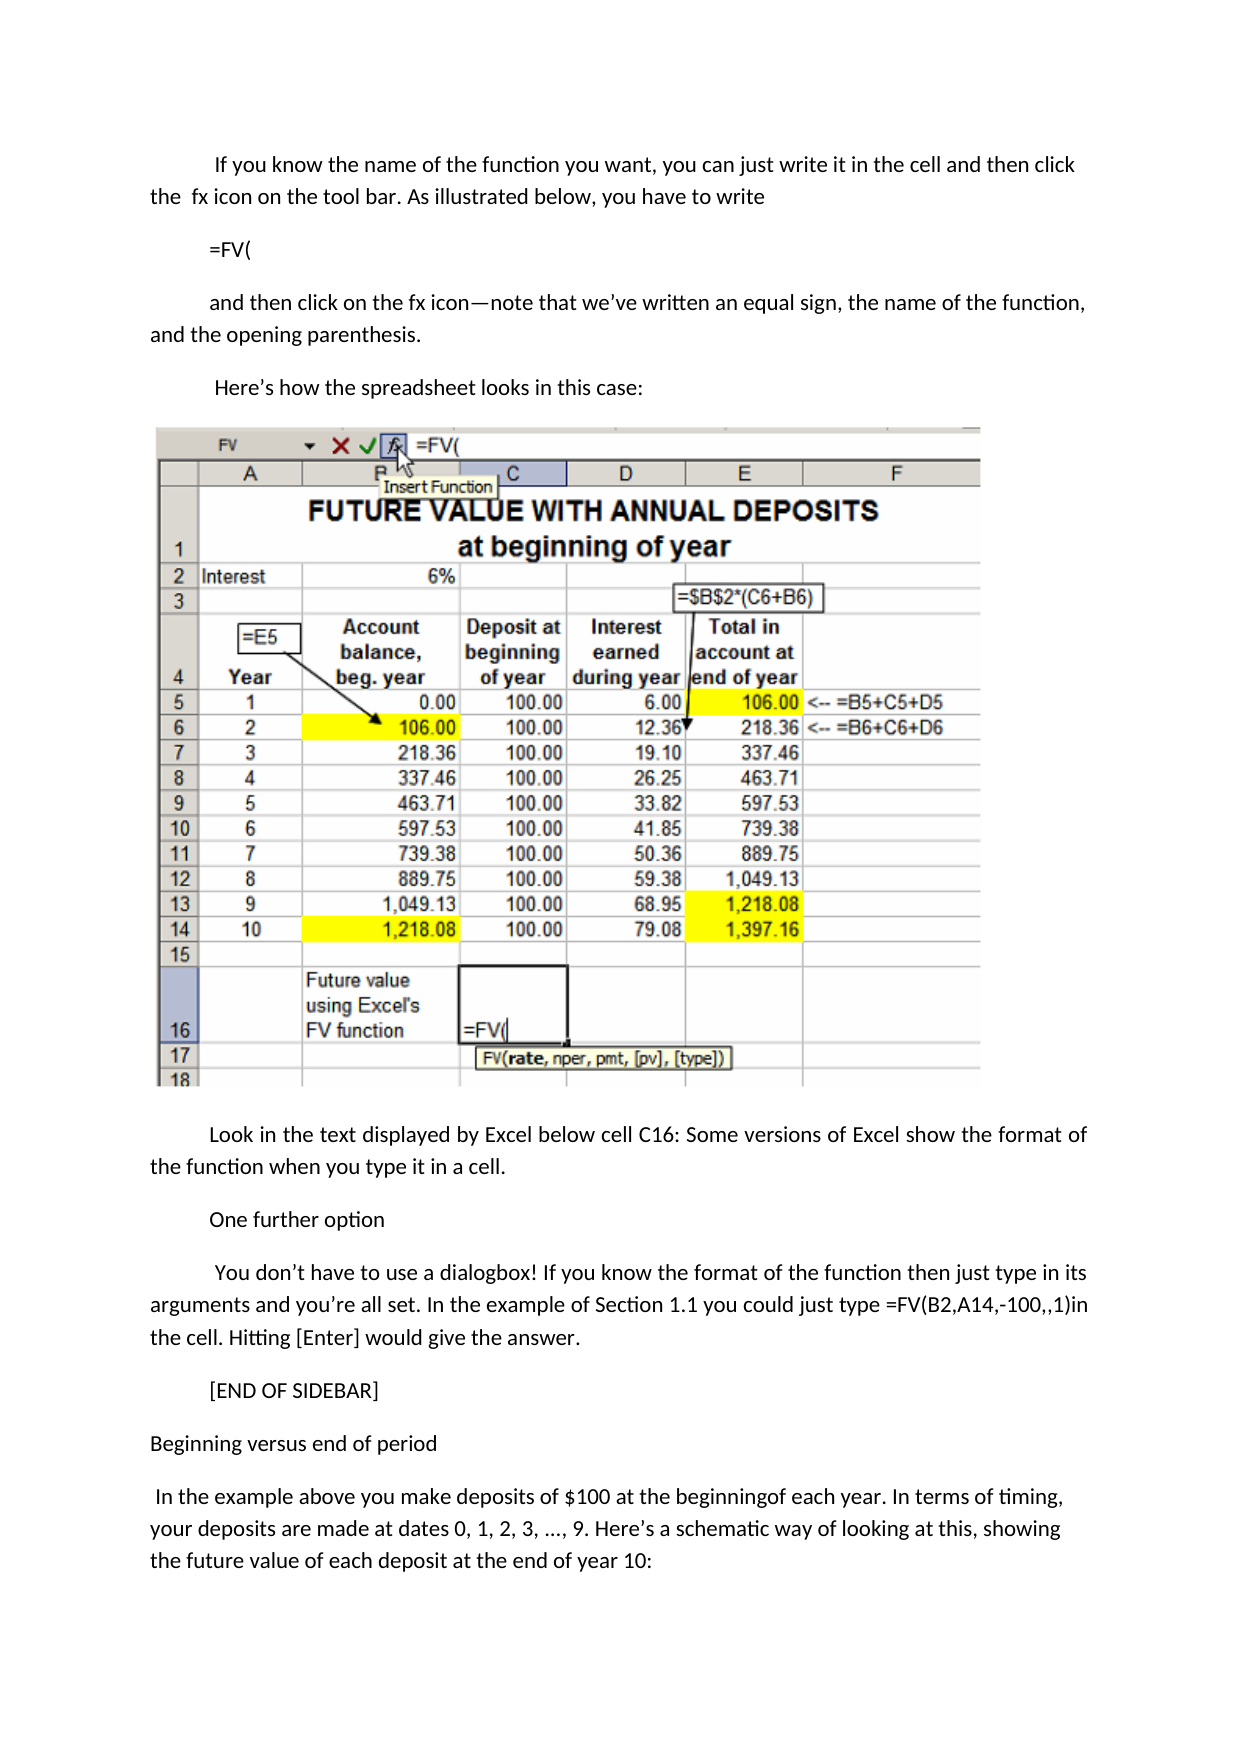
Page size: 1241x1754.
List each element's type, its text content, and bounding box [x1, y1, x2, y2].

text and then click on the fx icon—note that we’ve written an equal sign, the name of the function, and the opening parenthesis. [150, 288, 1090, 348]
text Here’s how the spreadsheet looks in this case: [150, 373, 1090, 401]
picture [150, 426, 1025, 1096]
text =FV( [150, 235, 1090, 263]
text In the example above you make deposits of $100 at the beginningof each year. In terms of timing, your deposits are made at dates 0, 1, 2, 3, ..., 9. Here’s a schematic way of looking at this, showing the future value of each deposit at the end of year 10: [150, 1482, 1090, 1574]
text You don’t have to use a dialogbox! If you know the format of the function then just type in its arguments and you’re all set. In the example of Section 1.1 you could just type =FV(B2,A14,-100,,1)in the cell. Hitting [Enter] would give the answer. [150, 1258, 1090, 1351]
text Look in the text displayed by Excel below cell C16: Some versions of Excel show the format of the function when you type it in a cell. [150, 1120, 1090, 1180]
text If you know the name of the function you want, you can just write it in the cell and then click the fx icon on the tool bar. As illustrated below, you have to write [150, 150, 1090, 210]
text Beginning versus end of period [150, 1429, 1090, 1457]
text One further option [150, 1205, 1090, 1233]
text [END OF SIDEBAR] [150, 1376, 1090, 1404]
